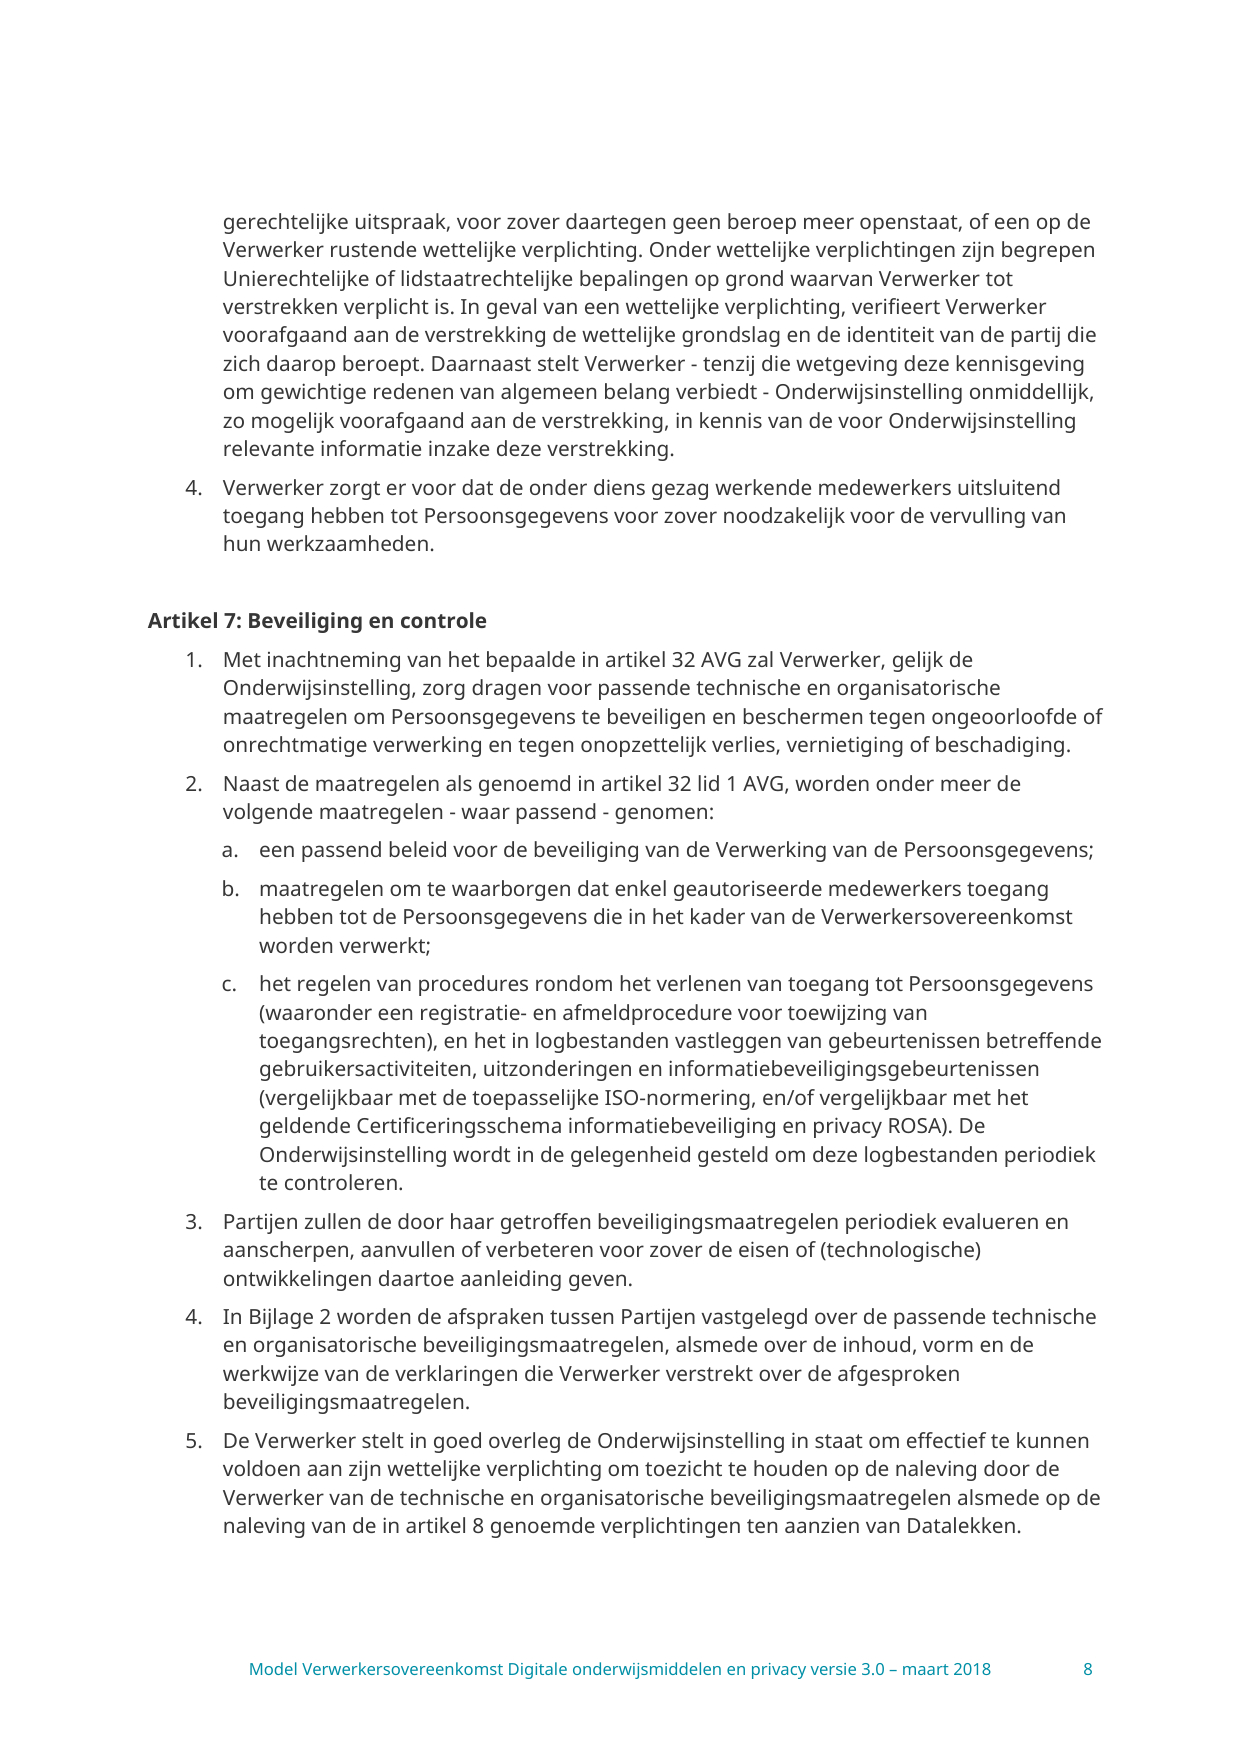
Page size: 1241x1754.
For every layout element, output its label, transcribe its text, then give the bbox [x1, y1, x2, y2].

list De Verwerker stelt in goed overleg de Onderwijsinstelling in staat om effectief te kunnen voldoen aan zijn wettelijke verplichting om toezicht te houden op de naleving door de Verwerker van de technische en organisatorische beveiligingsmaatregelen alsmede op de naleving van de in artikel 8 genoemde verplichtingen ten aanzien van Datalekken. [185, 1426, 1107, 1539]
list In Bijlage 2 worden de afspraken tussen Partijen vastgelegd over de passende technische en organisatorische beveiligingsmaatregelen, alsmede over de inhoud, vorm en de werkwijze van de verklaringen die Verwerker verstrekt over de afgesproken beveiligingsmaatregelen. [185, 1302, 1107, 1416]
list Naast de maatregelen als genoemd in artikel 32 lid 1 AVG, worden onder meer de volgende maatregelen - waar passend - genomen: [185, 769, 1107, 826]
list maatregelen om te waarborgen dat enkel geautoriseerde medewerkers toegang hebben tot de Persoonsgegevens die in het kader van de Verwerkersovereenkomst worden verwerkt; [221, 874, 1107, 959]
list Partijen zullen de door haar getroffen beveiligingsmaatregelen periodiek evalueren en aanscherpen, aanvullen of verbeteren voor zover de eisen of (technologische) ontwikkelingen daartoe aanleiding geven. [185, 1207, 1107, 1292]
list Verwerker zorgt er voor dat de onder diens gezag werkende medewerkers uitsluitend toegang hebben tot Persoonsgegevens voor zover noodzakelijk voor de vervulling van hun werkzaamheden. [185, 473, 1107, 558]
list een passend beleid voor de beveiliging van de Verwerking van de Persoonsgegevens; [221, 836, 1107, 864]
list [185, 207, 1107, 463]
list het regelen van procedures rondom het verlenen van toegang tot Persoonsgegevens (waaronder een registratie- en afmeldprocedure voor toewijzing van toegangsrechten), en het in logbestanden vastleggen van gebeurtenissen betreffende gebruikersactiviteiten, uitzonderingen en informatiebeveiligingsgebeurtenissen (vergelijkbaar met de toepasselijke ISO-normering, en/of vergelijkbaar met het geldende Certificeringsschema informatiebeveiliging en privacy ROSA). De Onderwijsinstelling wordt in de gelegenheid gesteld om deze logbestanden periodiek te controleren. [221, 969, 1107, 1197]
text Artikel 7: Beveiliging en controle [148, 606, 1107, 635]
list Met inachtneming van het bepaalde in artikel 32 AVG zal Verwerker, gelijk de Onderwijsinstelling, zorg dragen voor passende technische en organisatorische maatregelen om Persoonsgegevens te beveiligen en beschermen tegen ongeoorloofde of onrechtmatige verwerking en tegen onopzettelijk verlies, vernietiging of beschadiging. [185, 645, 1107, 759]
